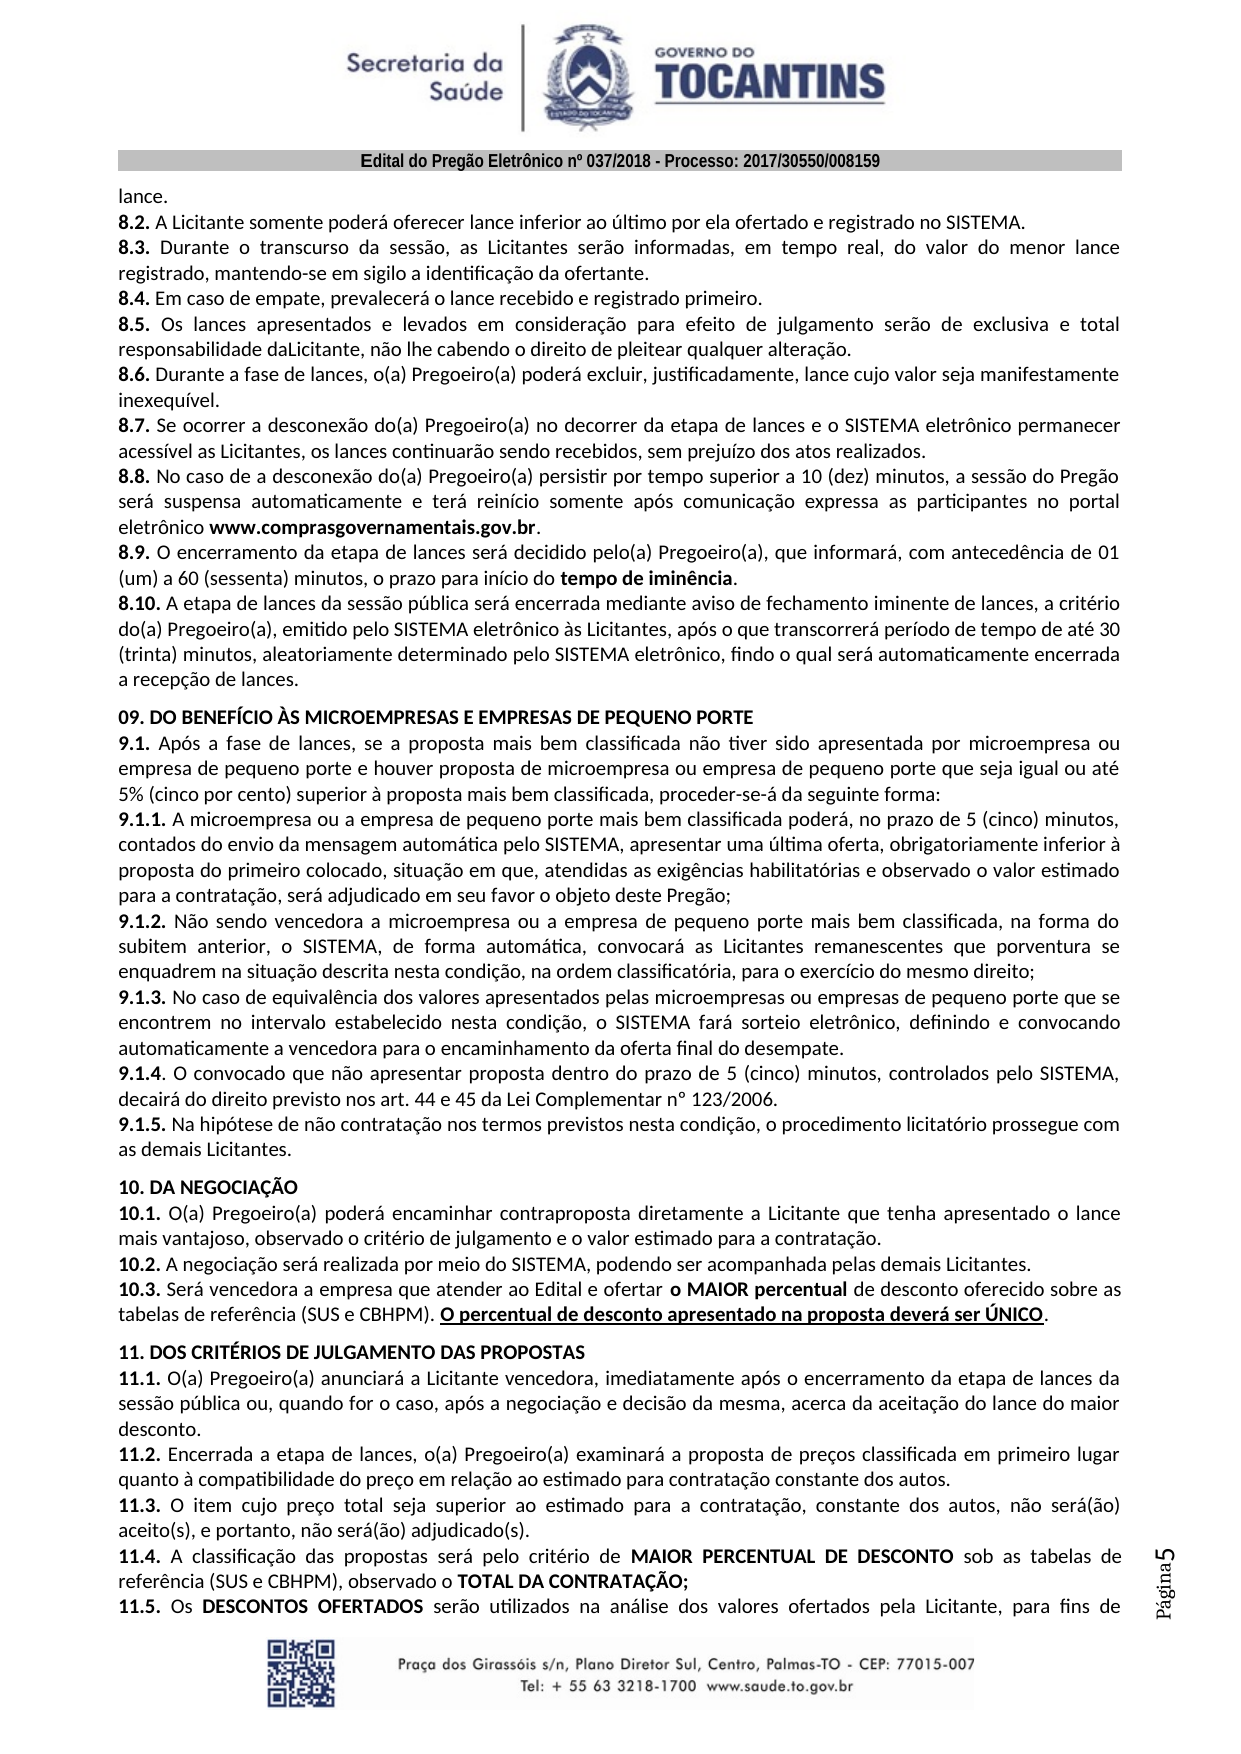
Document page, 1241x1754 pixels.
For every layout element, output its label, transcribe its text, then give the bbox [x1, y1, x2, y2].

text 8.6. Durante a fase de lances, o(a) Pregoeiro(a) poderá excluir, justificadamente, lance cujo valor seja manifestamente inexequível. [118, 362, 1122, 412]
text 8.5. Os lances apresentados e levados em consideração para efeito de julgamento serão de exclusiva e total responsabilidade daLicitante, não lhe cabendo o direito de pleitear qualquer alteração. [118, 311, 1122, 362]
text 10.3. Será vencedora a empresa que atender ao Edital e ofertar o MAIOR percentual de desconto oferecido sobre as tabelas de referência (SUS e CBHPM). O percentual de desconto apresentado na proposta deverá ser ÚNICO. [118, 1276, 1122, 1327]
text 8.3. Durante o transcurso da sessão, as Licitantes serão informadas, em tempo real, do valor do menor lance registrado, mantendo-se em sigilo a identificação da ofertante. [118, 234, 1122, 285]
text 9.1.1. A microempresa ou a empresa de pequeno porte mais bem classificada poderá, no prazo de 5 (cinco) minutos, contados do envio da mensagem automática pelo SISTEMA, apresentar uma última oferta, obrigatoriamente inferior à proposta do primeiro colocado, situação em que, atendidas as exigências habilitatórias e observado o valor estimado para a contratação, será adjudicado em seu favor o objeto deste Pregão; [118, 806, 1122, 908]
text 8.7. Se ocorrer a desconexão do(a) Pregoeiro(a) no decorrer da etapa de lances e o SISTEMA eletrônico permanecer acessível as Licitantes, os lances continuarão sendo recebidos, sem prejuízo dos atos realizados. [118, 412, 1122, 463]
text 8.8. No caso de a desconexão do(a) Pregoeiro(a) persistir por tempo superior a 10 (dez) minutos, a sessão do Pregão será suspensa automaticamente e terá reinício somente após comunicação expressa as participantes no portal eletrônico www.comprasgovernamentais.gov.br. [118, 463, 1122, 539]
text 9.1.5. Na hipótese de não contratação nos termos previstos nesta condição, o procedimento licitatório prossegue com as demais Licitantes. [118, 1111, 1122, 1162]
text 9.1. Após a fase de lances, se a proposta mais bem classificada não tiver sido apresentada por microempresa ou empresa de pequeno porte e houver proposta de microempresa ou empresa de pequeno porte que seja igual ou até 5% (cinco por cento) superior à proposta mais bem classificada, proceder-se-á da seguinte forma: [118, 730, 1122, 806]
text 8.4. Em caso de empate, prevalecerá o lance recebido e registrado primeiro. [118, 285, 1122, 311]
picture [265, 1637, 975, 1710]
text 10.1. O(a) Pregoeiro(a) poderá encaminhar contraproposta diretamente a Licitante que tenha apresentado o lance mais vantajoso, observado o critério de julgamento e o valor estimado para a contratação. [118, 1200, 1122, 1251]
text 11.2. Encerrada a etapa de lances, o(a) Pregoeiro(a) examinará a proposta de preços classificada em primeiro lugar quanto à compatibilidade do preço em relação ao estimado para contratação constante dos autos. [118, 1441, 1122, 1492]
text 09. DO BENEFÍCIO ÀS MICROEMPRESAS E EMPRESAS DE PEQUENO PORTE [118, 704, 1122, 730]
text 11.1. O(a) Pregoeiro(a) anunciará a Licitante vencedora, imediatamente após o encerramento da etapa de lances da sessão pública ou, quando for o caso, após a negociação e decisão da mesma, acerca da aceitação do lance do maior desconto. [118, 1365, 1122, 1441]
text 11.4. A classificação das propostas será pelo critério de MAIOR PERCENTUAL DE DESCONTO sob as tabelas de referência (SUS e CBHPM), observado o TOTAL DA CONTRATAÇÃO; [118, 1543, 1122, 1594]
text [118, 1594, 1122, 1619]
text 8.2. A Licitante somente poderá oferecer lance inferior ao último por ela ofertado e registrado no SISTEMA. [118, 209, 1122, 234]
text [118, 184, 1122, 209]
text 8.10. A etapa de lances da sessão pública será encerrada mediante aviso de fechamento iminente de lances, a critério do(a) Pregoeiro(a), emitido pelo SISTEMA eletrônico às Licitantes, após o que transcorrerá período de tempo de até 30 (trinta) minutos, aleatoriamente determinado pelo SISTEMA eletrônico, findo o qual será automaticamente encerrada a recepção de lances. [118, 590, 1122, 692]
text 8.9. O encerramento da etapa de lances será decidido pelo(a) Pregoeiro(a), que informará, com antecedência de 01 (um) a 60 (sessenta) minutos, o prazo para início do tempo de iminência. [118, 539, 1122, 590]
picture [331, 10, 906, 139]
text 9.1.4. O convocado que não apresentar proposta dentro do prazo de 5 (cinco) minutos, controlados pelo SISTEMA, decairá do direito previsto nos art. 44 e 45 da Lei Complementar nº 123/2006. [118, 1060, 1122, 1111]
text 10.2. A negociação será realizada por meio do SISTEMA, podendo ser acompanhada pelas demais Licitantes. [118, 1251, 1122, 1276]
text 11.3. O item cujo preço total seja superior ao estimado para a contratação, constante dos autos, não será(ão) aceito(s), e portanto, não será(ão) adjudicado(s). [118, 1492, 1122, 1543]
text 11. DOS CRITÉRIOS DE JULGAMENTO DAS PROPOSTAS [118, 1339, 1122, 1365]
text 9.1.2. Não sendo vencedora a microempresa ou a empresa de pequeno porte mais bem classificada, na forma do subitem anterior, o SISTEMA, de forma automática, convocará as Licitantes remanescentes que porventura se enquadrem na situação descrita nesta condição, na ordem classificatória, para o exercício do mesmo direito; [118, 908, 1122, 984]
text 10. DA NEGOCIAÇÃO [118, 1174, 1122, 1200]
text 9.1.3. No caso de equivalência dos valores apresentados pelas microempresas ou empresas de pequeno porte que se encontrem no intervalo estabelecido nesta condição, o SISTEMA fará sorteio eletrônico, definindo e convocando automaticamente a vencedora para o encaminhamento da oferta final do desempate. [118, 984, 1122, 1060]
